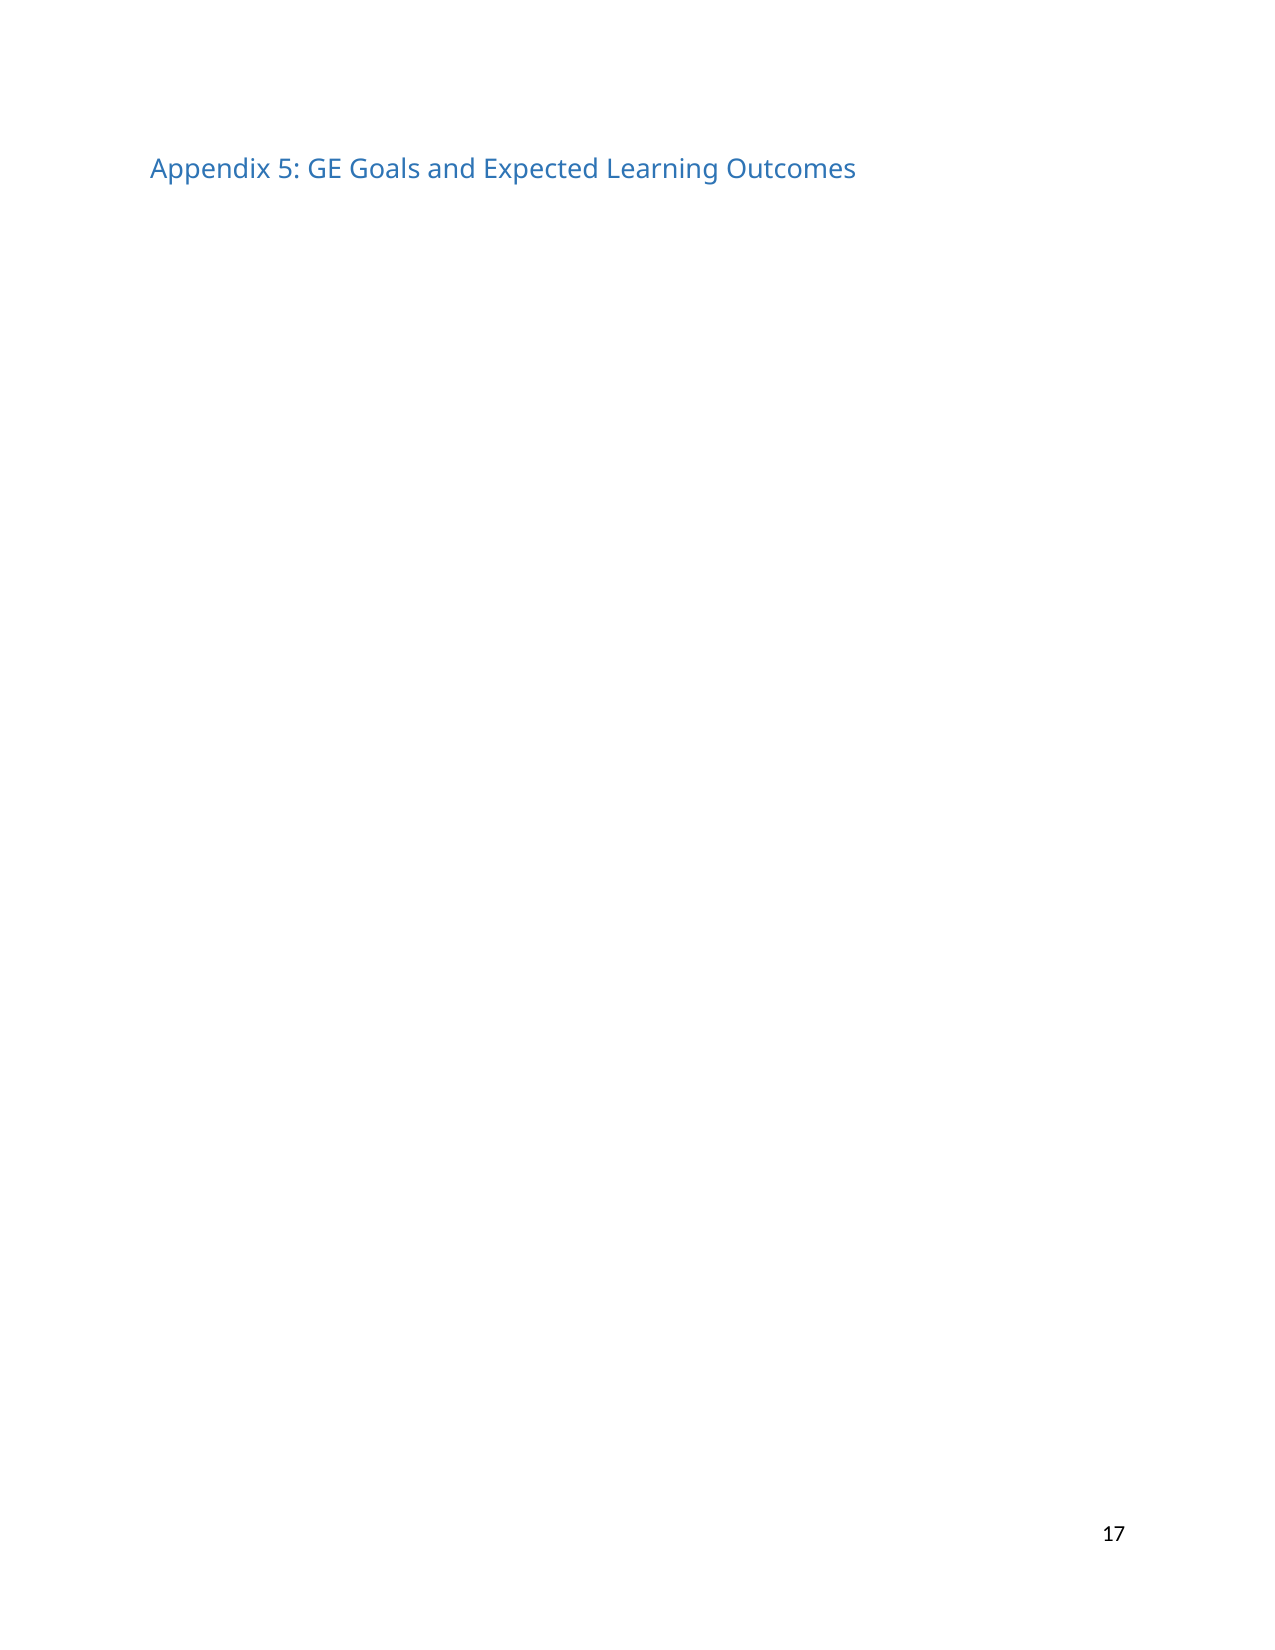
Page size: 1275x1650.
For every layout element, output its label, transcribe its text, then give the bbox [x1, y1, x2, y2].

subtitle Appendix 5: GE Goals and Expected Learning Outcomes [150, 150, 1125, 187]
